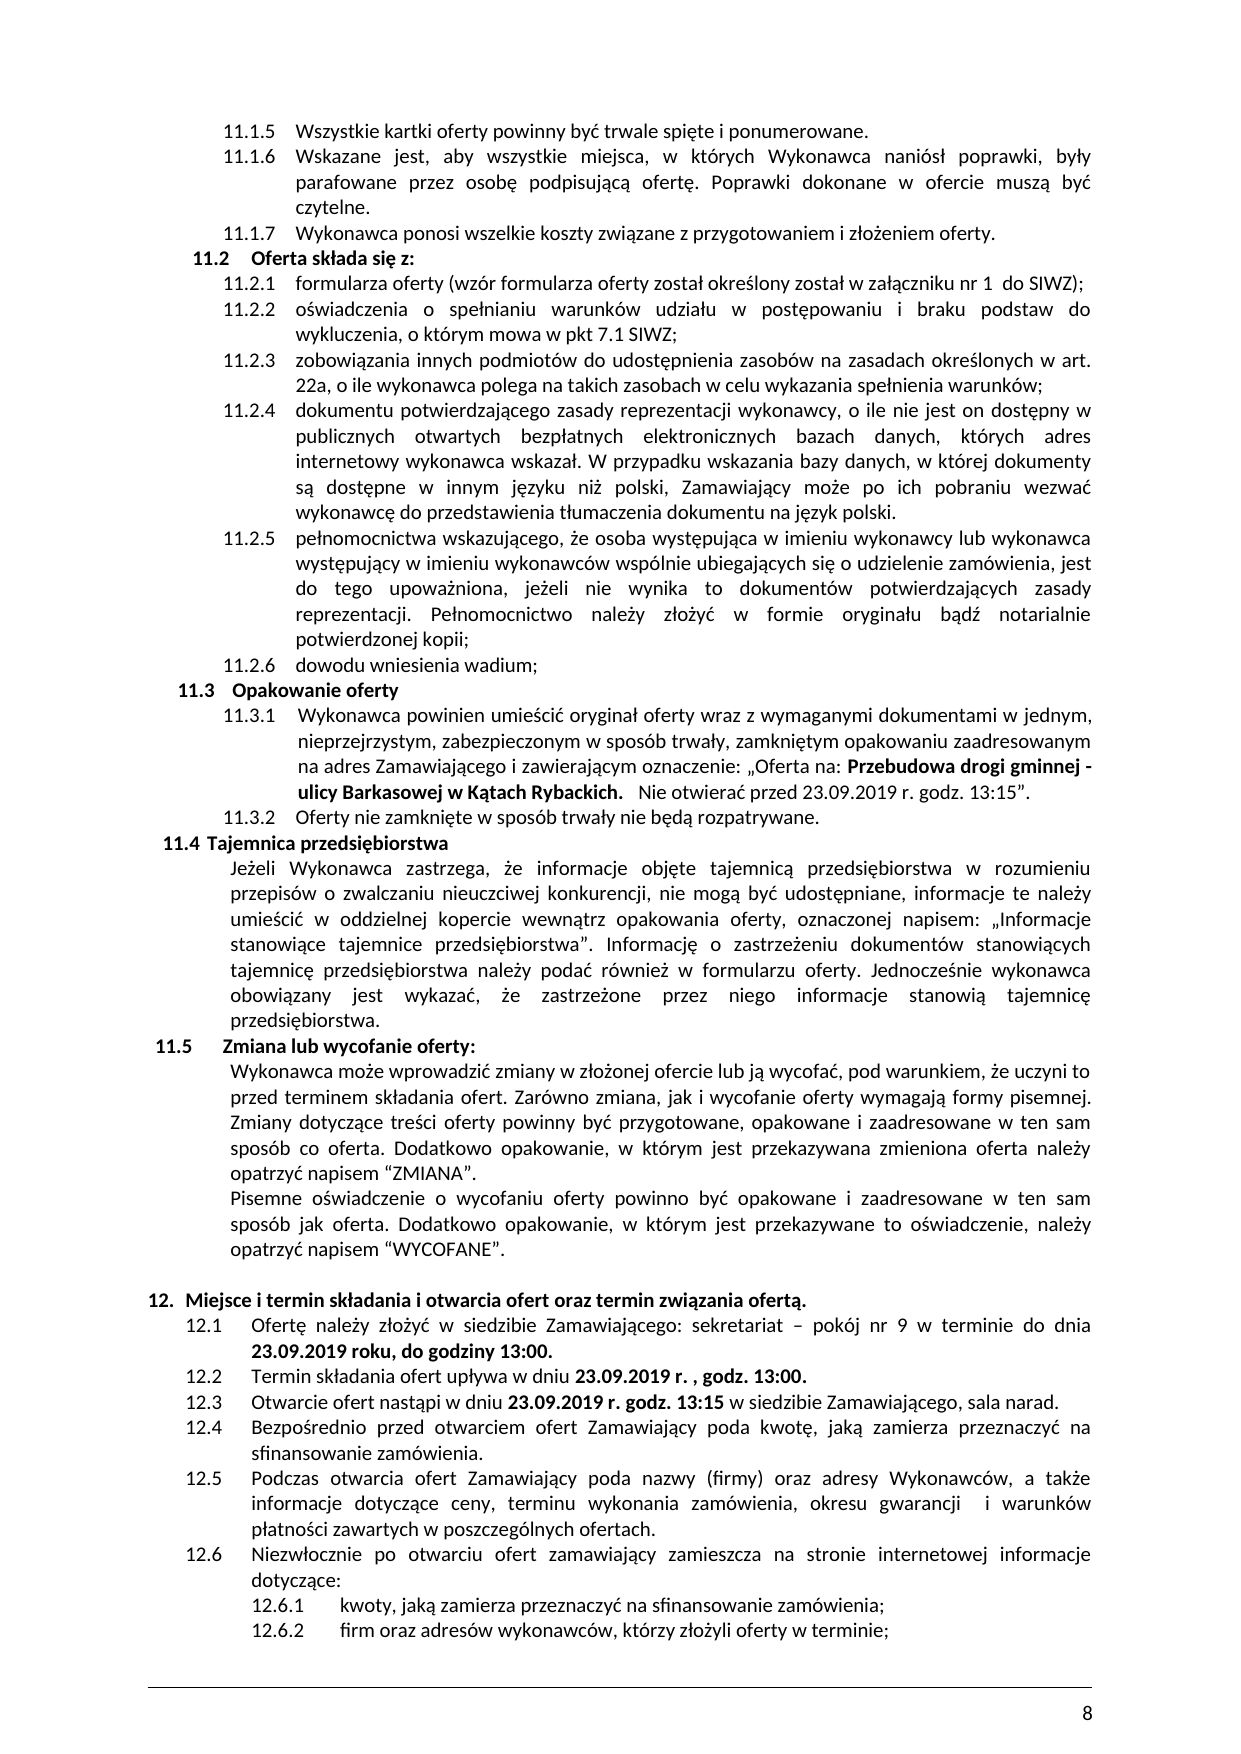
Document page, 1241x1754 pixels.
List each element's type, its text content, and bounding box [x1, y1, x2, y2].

list Wykonawca może wprowadzić zmiany w złożonej ofercie lub ją wycofać, pod warunkiem, że uczyni to przed terminem składania ofert. Zarówno zmiana, jak i wycofanie oferty wymagają formy pisemnej. Zmiany dotyczące treści oferty powinny być przygotowane, opakowane i zaadresowane w ten sam sposób co oferta. Dodatkowo opakowanie, w którym jest przekazywana zmieniona oferta należy opatrzyć napisem “ZMIANA”. [230, 1058, 1092, 1186]
list Niezwłocznie po otwarciu ofert zamawiający zamieszcza na stronie internetowej informacje dotyczące: [185, 1541, 1092, 1592]
list Oferta składa się z: [192, 245, 1092, 271]
list Termin składania ofert upływa w dniu 23.09.2019 r. , godz. 13:00. [185, 1363, 1092, 1389]
list oświadczenia o spełnianiu warunków udziału w postępowaniu i braku podstaw do wykluczenia, o którym mowa w pkt 7.1 SIWZ; [223, 296, 1092, 347]
list Miejsce i termin składania i otwarcia ofert oraz termin związania ofertą. [148, 1287, 1092, 1313]
list Wykonawca ponosi wszelkie koszty związane z przygotowaniem i złożeniem oferty. [223, 220, 1092, 245]
list kwoty, jaką zamierza przeznaczyć na sfinansowanie zamówienia; [251, 1592, 1092, 1618]
list formularza oferty (wzór formularza oferty został określony został w załączniku nr 1 do SIWZ); [223, 271, 1092, 296]
list dowodu wniesienia wadium; [223, 652, 1092, 677]
list Bezpośrednio przed otwarciem ofert Zamawiający poda kwotę, jaką zamierza przeznaczyć na sfinansowanie zamówienia. [185, 1414, 1092, 1465]
list Wszystkie kartki oferty powinny być trwale spięte i ponumerowane. [223, 118, 1092, 143]
list Zmiana lub wycofanie oferty: [155, 1033, 1092, 1058]
list Oferty nie zamknięte w sposób trwały nie będą rozpatrywane. [223, 804, 1092, 830]
list firm oraz adresów wykonawców, którzy złożyli oferty w terminie; [251, 1618, 1092, 1643]
list Ofertę należy złożyć w siedzibie Zamawiającego: sekretariat – pokój nr 9 w terminie do dnia 23.09.2019 roku, do godziny 13:00. [185, 1313, 1092, 1363]
list dokumentu potwierdzającego zasady reprezentacji wykonawcy, o ile nie jest on dostępny w publicznych otwartych bezpłatnych elektronicznych bazach danych, których adres internetowy wykonawca wskazał. W przypadku wskazania bazy danych, w której dokumenty są dostępne w innym języku niż polski, Zamawiający może po ich pobraniu wezwać wykonawcę do przedstawienia tłumaczenia dokumentu na język polski. [223, 398, 1092, 525]
list Opakowanie oferty [177, 677, 1092, 703]
list pełnomocnictwa wskazującego, że osoba występująca w imieniu wykonawcy lub wykonawca występujący w imieniu wykonawców wspólnie ubiegających się o udzielenie zamówienia, jest do tego upoważniona, jeżeli nie wynika to dokumentów potwierdzających zasady reprezentacji. Pełnomocnictwo należy złożyć w formie oryginału bądź notarialnie potwierdzonej kopii; [223, 525, 1092, 652]
list Otwarcie ofert nastąpi w dniu 23.09.2019 r. godz. 13:15 w siedzibie Zamawiającego, sala narad. [185, 1389, 1092, 1414]
list Wykonawca powinien umieścić oryginał oferty wraz z wymaganymi dokumentami w jednym, nieprzejrzystym, zabezpieczonym w sposób trwały, zamkniętym opakowaniu zaadresowanym na adres Zamawiającego i zawierającym oznaczenie: „Oferta na: Przebudowa drogi gminnej - ulicy Barkasowej w Kątach Rybackich. Nie otwierać przed 23.09.2019 r. godz. 13:15”. [223, 703, 1092, 804]
list Pisemne oświadczenie o wycofaniu oferty powinno być opakowane i zaadresowane w ten sam sposób jak oferta. Dodatkowo opakowanie, w którym jest przekazywane to oświadczenie, należy opatrzyć napisem “WYCOFANE”. [230, 1186, 1092, 1262]
list Jeżeli Wykonawca zastrzega, że informacje objęte tajemnicą przedsiębiorstwa w rozumieniu przepisów o zwalczaniu nieuczciwej konkurencji, nie mogą być udostępniane, informacje te należy umieścić w oddzielnej kopercie wewnątrz opakowania oferty, oznaczonej napisem: „Informacje stanowiące tajemnice przedsiębiorstwa”. Informację o zastrzeżeniu dokumentów stanowiących tajemnicę przedsiębiorstwa należy podać również w formularzu oferty. Jednocześnie wykonawca obowiązany jest wykazać, że zastrzeżone przez niego informacje stanowią tajemnicę przedsiębiorstwa. [230, 855, 1092, 1033]
list zobowiązania innych podmiotów do udostępnienia zasobów na zasadach określonych w art. 22a, o ile wykonawca polega na takich zasobach w celu wykazania spełnienia warunków; [223, 347, 1092, 398]
list Podczas otwarcia ofert Zamawiający poda nazwy (firmy) oraz adresy Wykonawców, a także informacje dotyczące ceny, terminu wykonania zamówienia, okresu gwarancji i warunków płatności zawartych w poszczególnych ofertach. [185, 1465, 1092, 1541]
list Wskazane jest, aby wszystkie miejsca, w których Wykonawca naniósł poprawki, były parafowane przez osobę podpisującą ofertę. Poprawki dokonane w ofercie muszą być czytelne. [223, 143, 1092, 220]
list Tajemnica przedsiębiorstwa [162, 830, 1092, 855]
